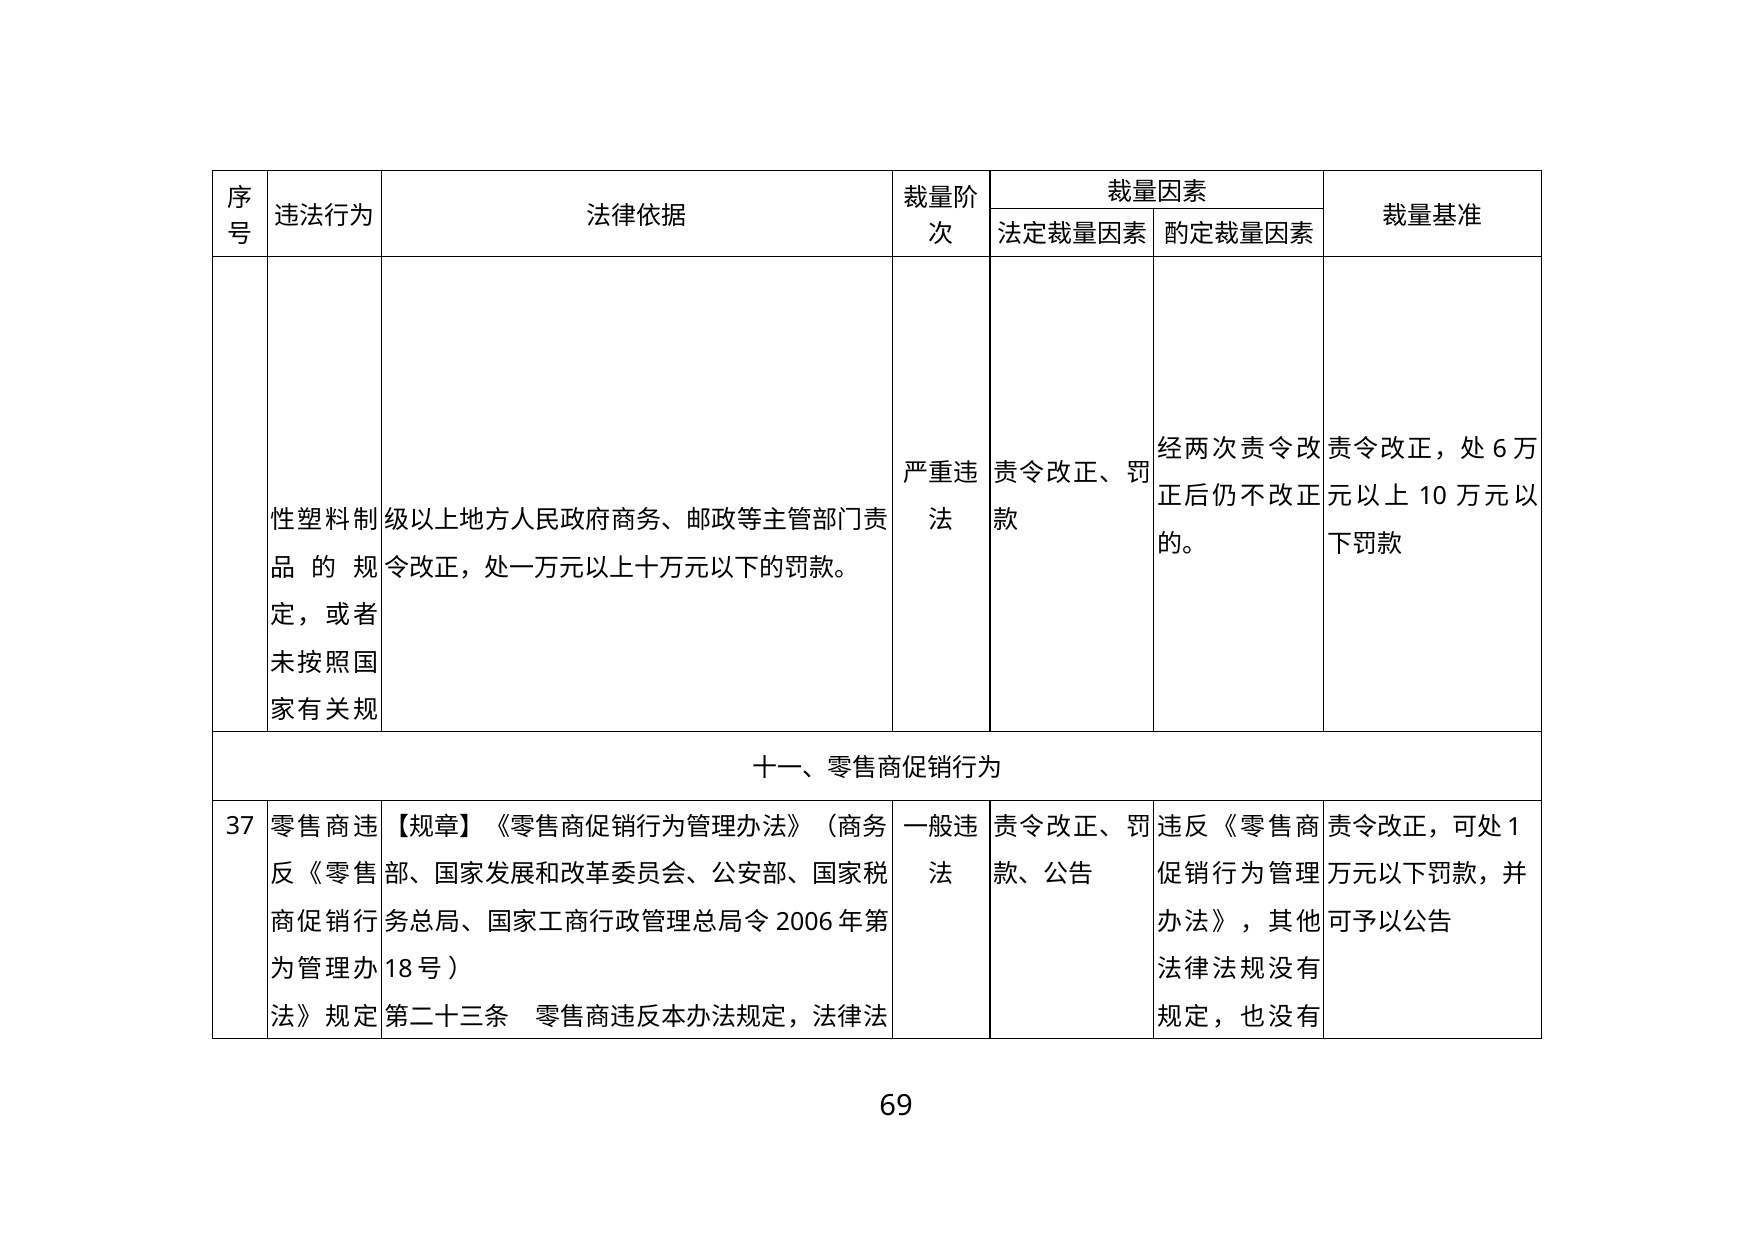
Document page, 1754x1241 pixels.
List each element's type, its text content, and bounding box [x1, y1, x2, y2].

table_header 序号 [213, 171, 267, 256]
table_cell 十一、零售商促销行为 [213, 732, 1541, 800]
table_header 裁量阶次 [893, 171, 989, 256]
table_cell 37 [213, 801, 267, 1038]
table_cell 零售商违反《零售商促销行为管理办法》规定的 [268, 801, 381, 1038]
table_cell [382, 801, 892, 1038]
table_cell 法定裁量因素 [991, 209, 1153, 256]
table_cell 责令改正，可处1万元以下罚款，并可予以公告 [1324, 801, 1541, 1038]
table_cell 违反《零售商促销行为管理办法》，其他法律法规没有规定，也没有违法所得的。 [1154, 801, 1323, 1038]
table_cell 严重违法 [893, 257, 989, 731]
table_cell 经两次责令改正后仍不改正的。 [1154, 257, 1323, 731]
table_cell 责令改正，处6万元以上10万元以下罚款 [1324, 257, 1541, 731]
table_cell 责令改正、罚款、公告 [991, 801, 1153, 1038]
table_cell 责令改正、罚款 [991, 257, 1153, 731]
table_cell 一般违法 [893, 801, 989, 1038]
table_cell 酌定裁量因素 [1154, 209, 1323, 256]
table_header 法律依据 [382, 171, 892, 256]
table_header 违法行为 [268, 171, 381, 256]
table_header 裁量因素 [991, 171, 1323, 207]
table_header 裁量基准 [1324, 171, 1541, 256]
